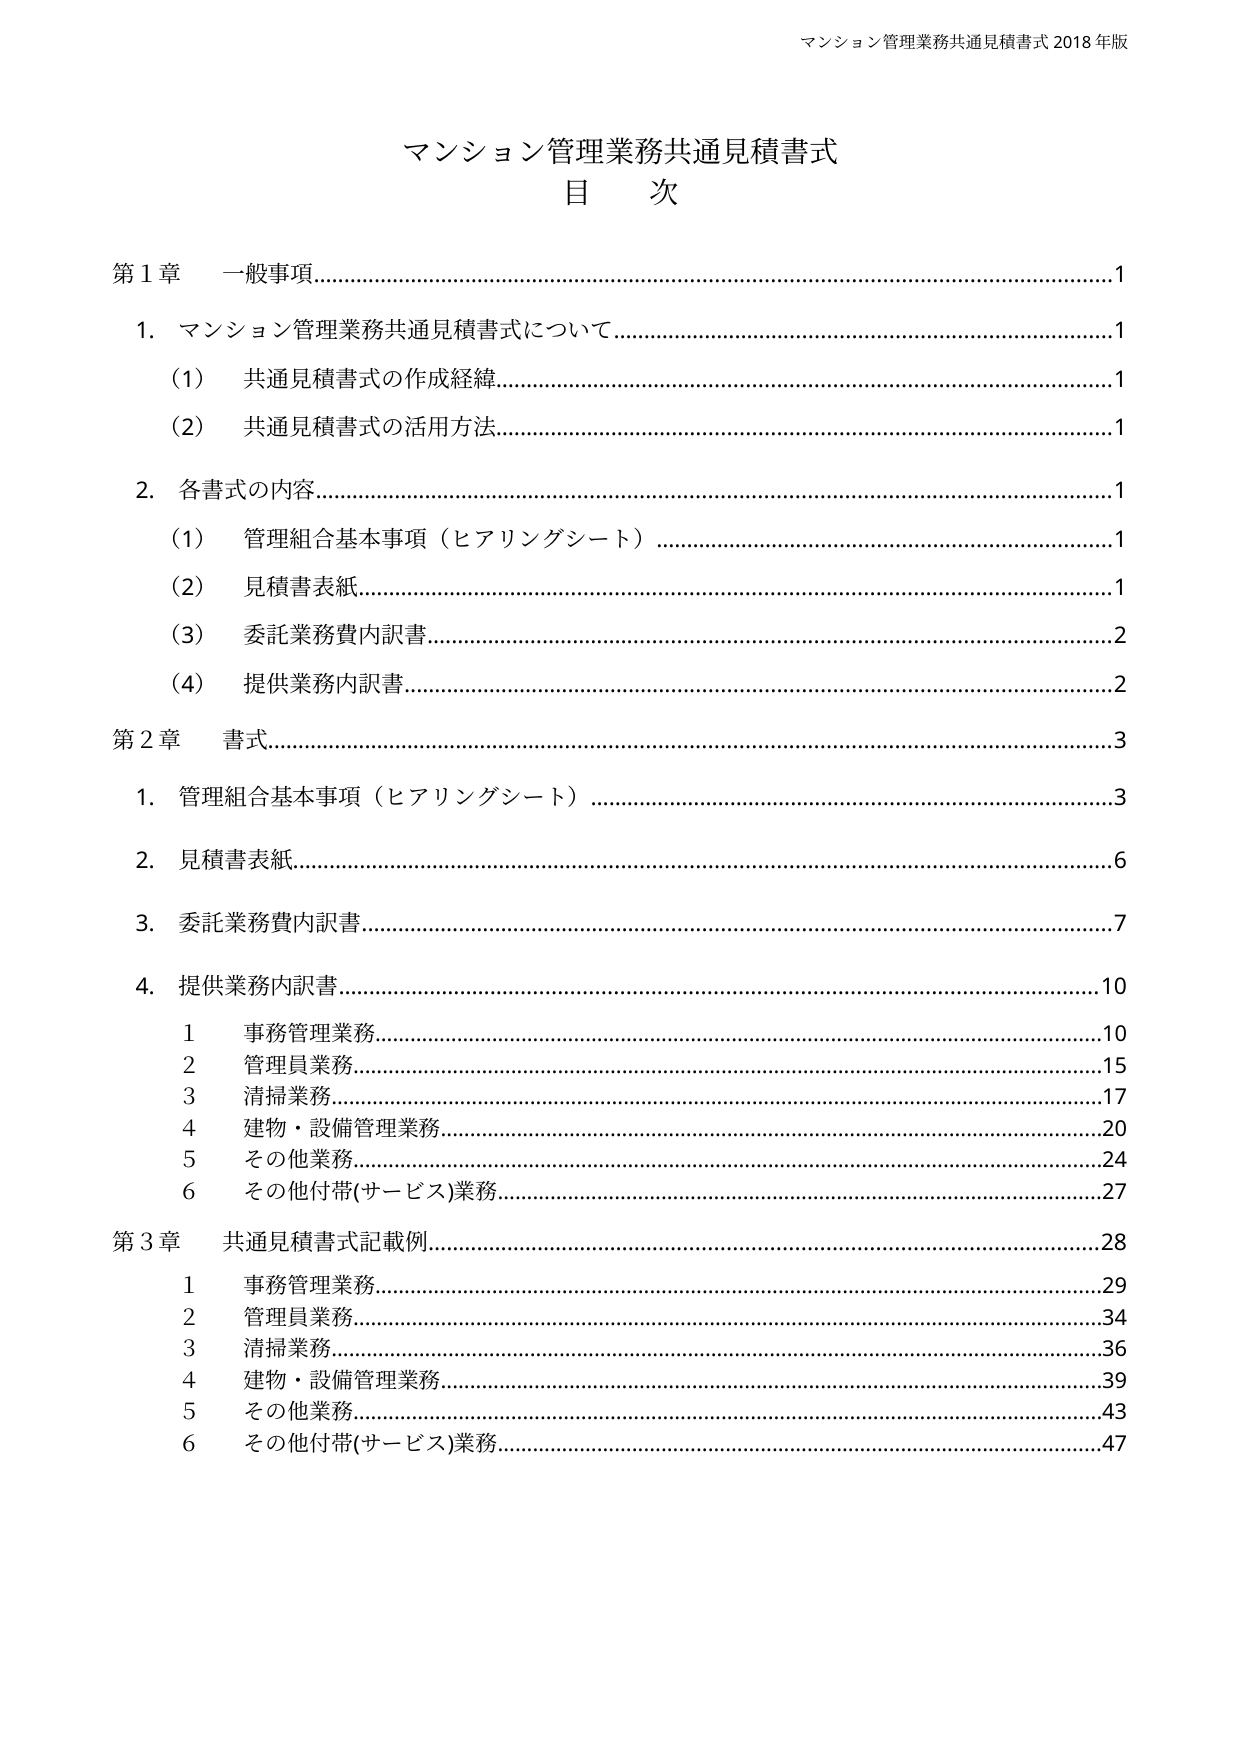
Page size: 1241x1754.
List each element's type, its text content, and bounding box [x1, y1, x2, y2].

text マンション管理業務共通見積書式 [112, 129, 1128, 171]
text 目 次 [112, 171, 1128, 212]
